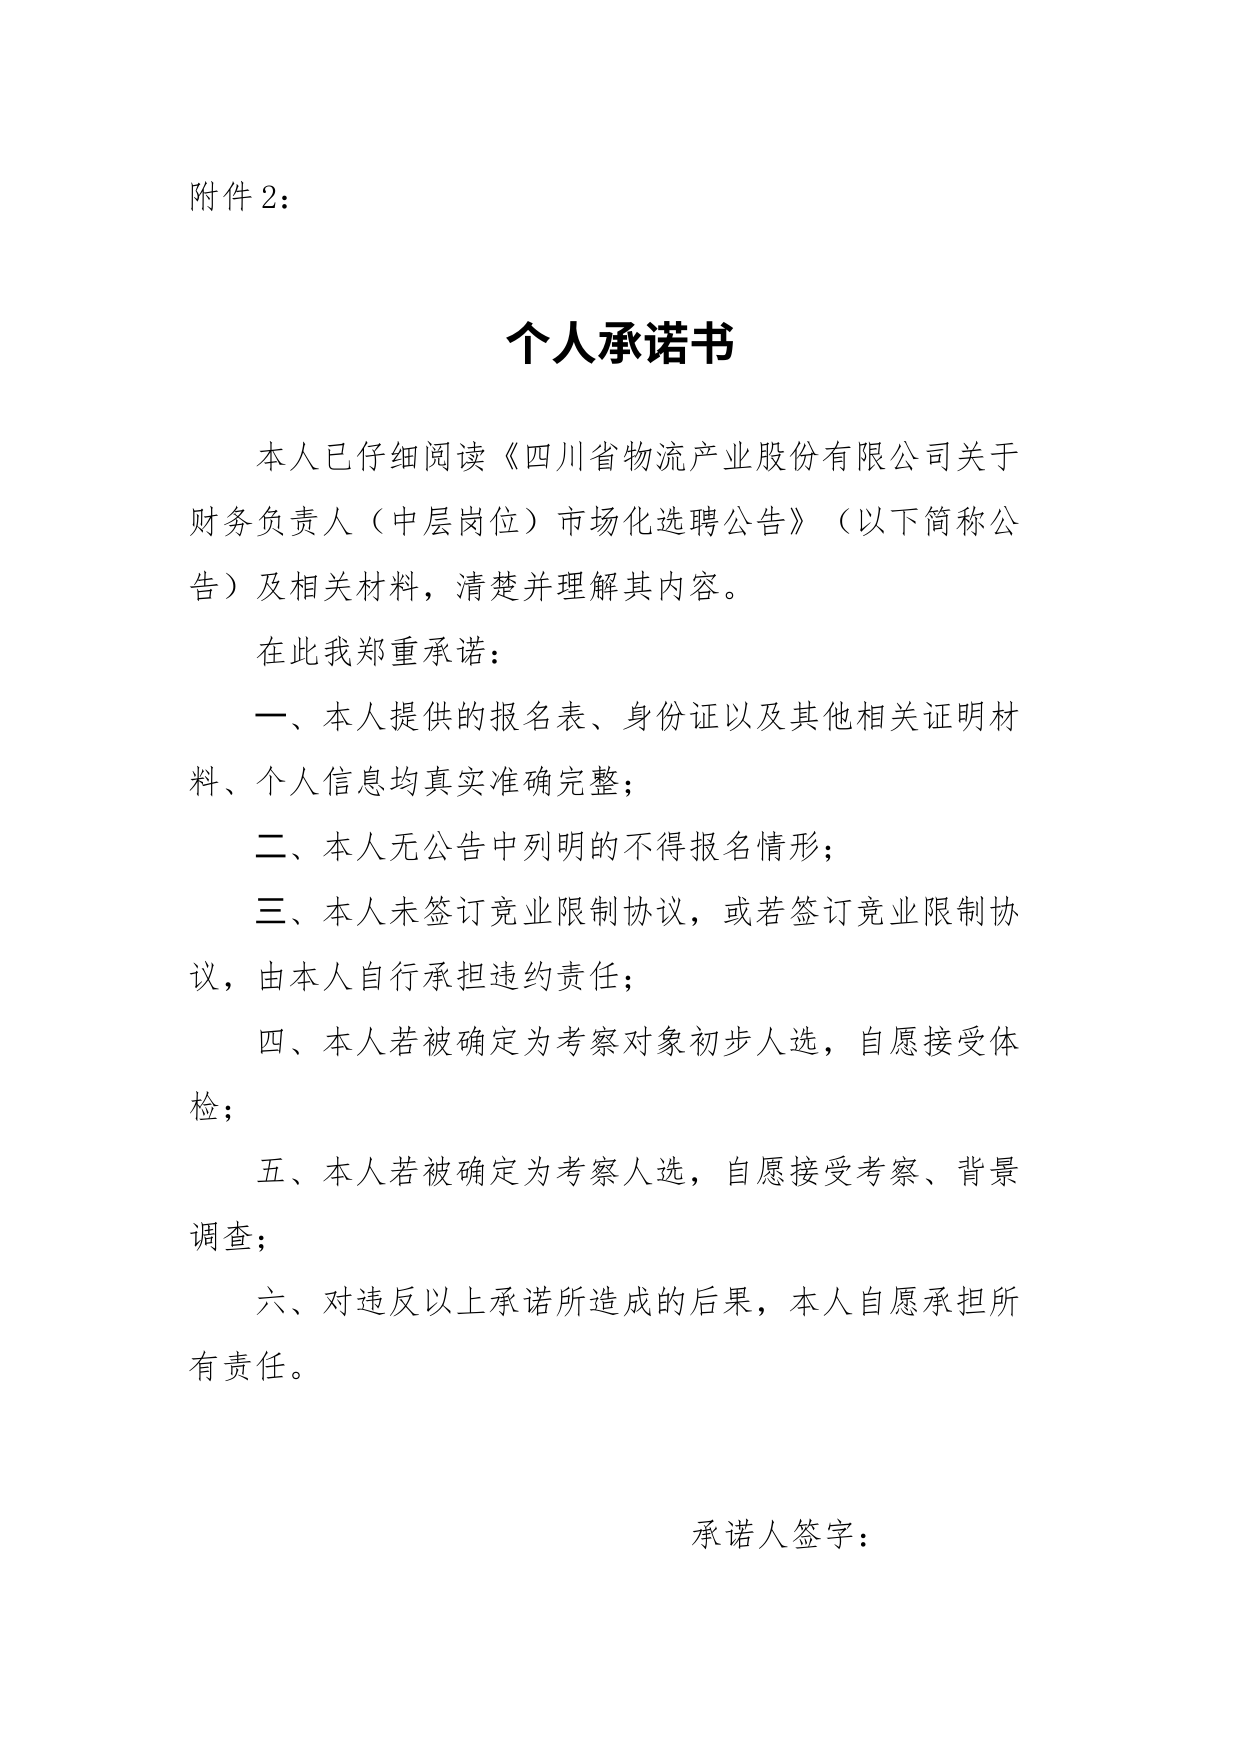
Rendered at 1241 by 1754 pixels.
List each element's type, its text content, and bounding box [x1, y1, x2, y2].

text 五、本人若被确定为考察人选，自愿接受考察、背景调查； [187, 1137, 1053, 1267]
text 四、本人若被确定为考察对象初步人选，自愿接受体检； [187, 1007, 1053, 1137]
text 附件2： [187, 162, 1053, 227]
text 个人承诺书 [187, 292, 1053, 389]
text 承诺人签字： [187, 1500, 1053, 1565]
text 本人已仔细阅读《四川省物流产业股份有限公司关于财务负责人（中层岗位）市场化选聘公告》（以下简称公告）及相关材料，清楚并理解其内容。 [187, 422, 1053, 617]
text 六、对违反以上承诺所造成的后果，本人自愿承担所有责任。 [187, 1267, 1053, 1397]
list 本人无公告中列明的不得报名情形； [187, 812, 1053, 877]
text 在此我郑重承诺： [187, 617, 1053, 682]
list 本人未签订竞业限制协议，或若签订竞业限制协议，由本人自行承担违约责任； [187, 877, 1053, 1007]
list 本人提供的报名表、身份证以及其他相关证明材料、个人信息均真实准确完整； [187, 682, 1053, 812]
